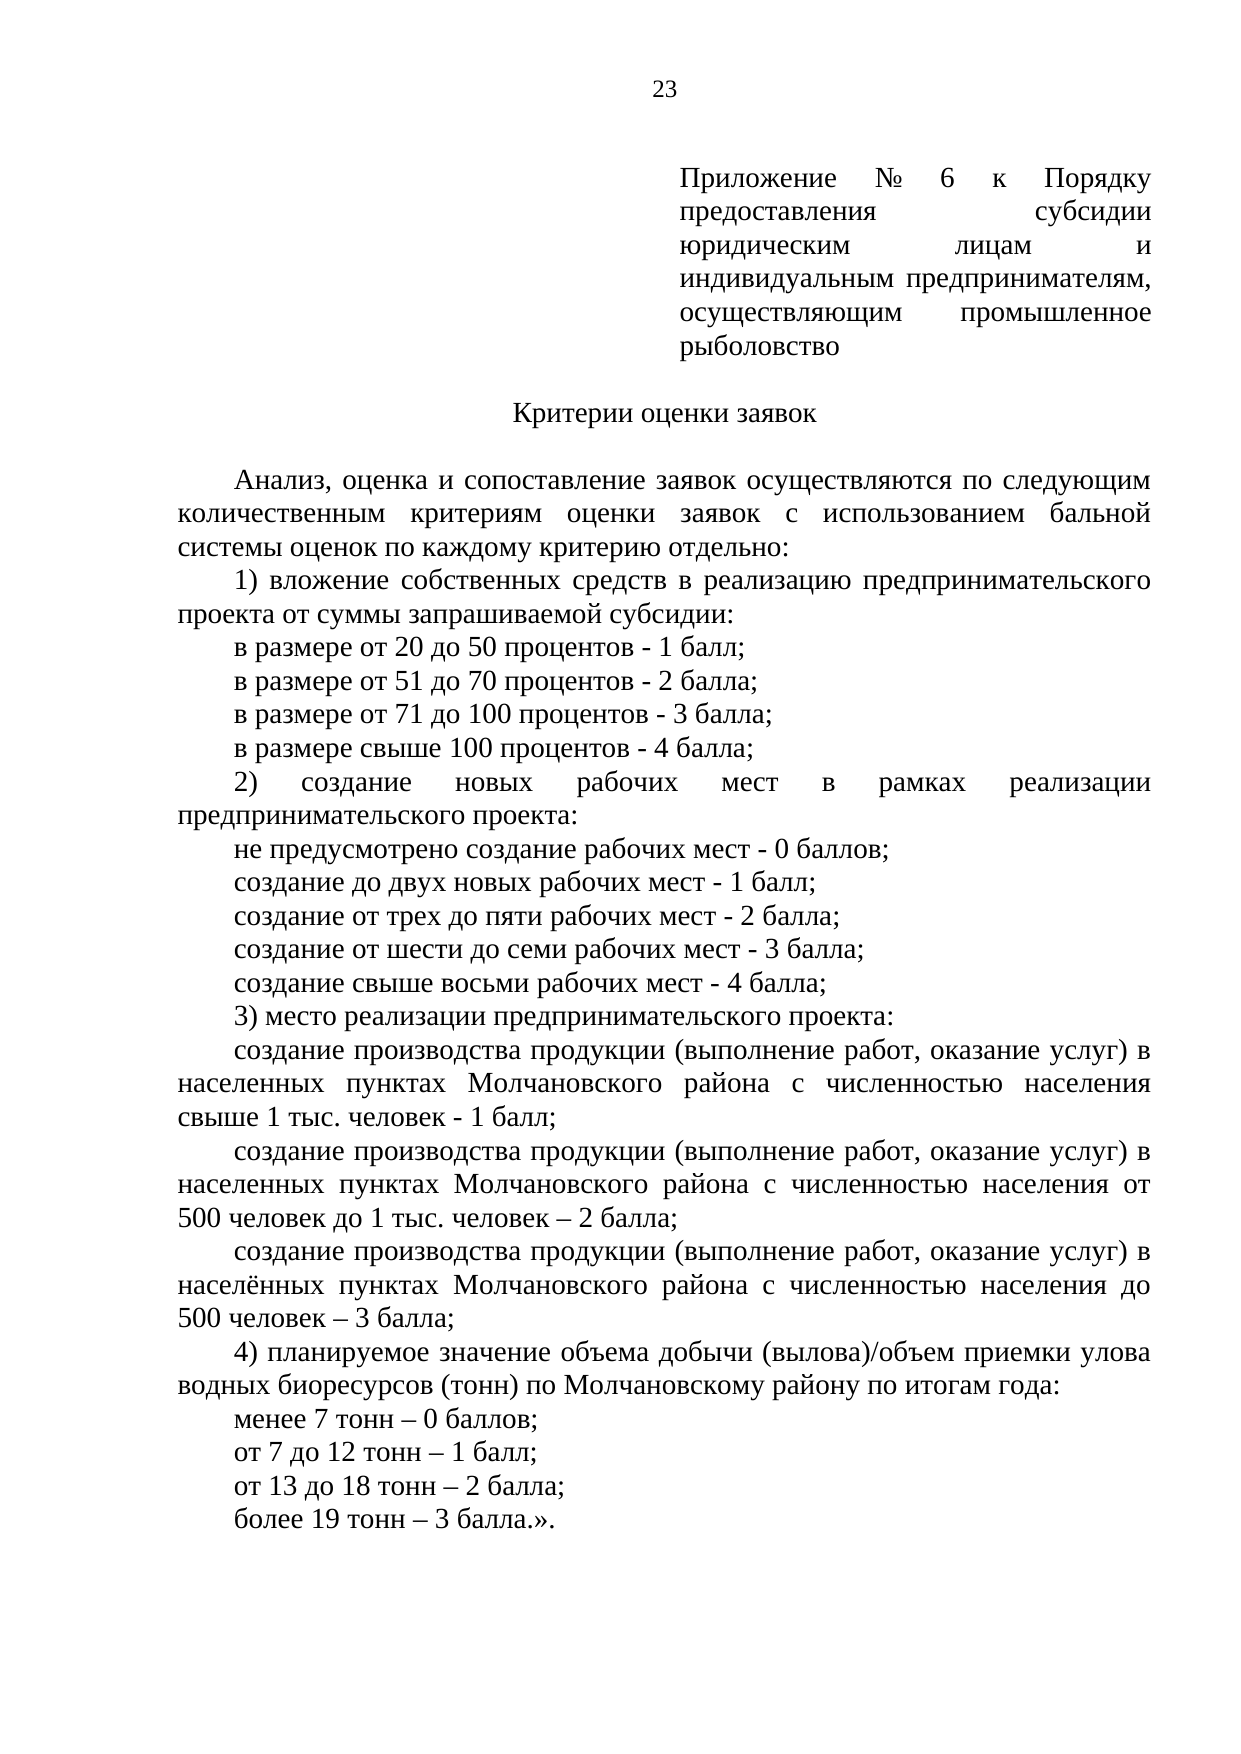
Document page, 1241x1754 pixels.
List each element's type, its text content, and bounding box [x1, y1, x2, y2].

text создание свыше восьми рабочих мест - 4 балла; [177, 965, 1152, 998]
text Анализ, оценка и сопоставление заявок осуществляются по следующим количественным критериям оценки заявок с использованием бальной системы оценок по каждому критерию отдельно: [177, 462, 1152, 562]
text создание от трех до пяти рабочих мест - 2 балла; [177, 898, 1152, 931]
text создание производства продукции (выполнение работ, оказание услуг) в населенных пунктах Молчановского района с численностью населения свыше 1 тыс. человек - 1 балл; [177, 1032, 1152, 1133]
text менее 7 тонн – 0 баллов; [177, 1401, 1152, 1434]
text не предусмотрено создание рабочих мест - 0 баллов; [177, 831, 1152, 864]
text Приложение № 6 к Порядку предоставления субсидии юридическим лицам и индивидуальным предпринимателям, осуществляющим промышленное рыболовство [679, 160, 1152, 361]
text от 7 до 12 тонн – 1 балл; [177, 1434, 1152, 1468]
text создание до двух новых рабочих мест - 1 балл; [177, 864, 1152, 898]
text в размере от 71 до 100 процентов - 3 балла; [177, 697, 1152, 730]
text в размере от 51 до 70 процентов - 2 балла; [177, 663, 1152, 697]
text от 13 до 18 тонн – 2 балла; [177, 1468, 1152, 1502]
text создание производства продукции (выполнение работ, оказание услуг) в населённых пунктах Молчановского района с численностью населения до 500 человек – 3 балла; [177, 1233, 1152, 1334]
text в размере свыше 100 процентов - 4 балла; [177, 730, 1152, 764]
text 1) вложение собственных средств в реализацию предпринимательского проекта от суммы запрашиваемой субсидии: [177, 562, 1152, 629]
text 2) создание новых рабочих мест в рамках реализации предпринимательского проекта: [177, 764, 1152, 831]
text 4) планируемое значение объема добычи (вылова)/объем приемки улова водных биоресурсов (тонн) по Молчановскому району по итогам года: [177, 1334, 1152, 1401]
text 3) место реализации предпринимательского проекта: [177, 998, 1152, 1032]
text в размере от 20 до 50 процентов - 1 балл; [177, 629, 1152, 663]
text создание производства продукции (выполнение работ, оказание услуг) в населенных пунктах Молчановского района с численностью населения от 500 человек до 1 тыс. человек – 2 балла; [177, 1133, 1152, 1233]
text Критерии оценки заявок [177, 395, 1152, 428]
text создание от шести до семи рабочих мест - 3 балла; [177, 931, 1152, 965]
text более 19 тонн – 3 балла.». [177, 1502, 1152, 1535]
